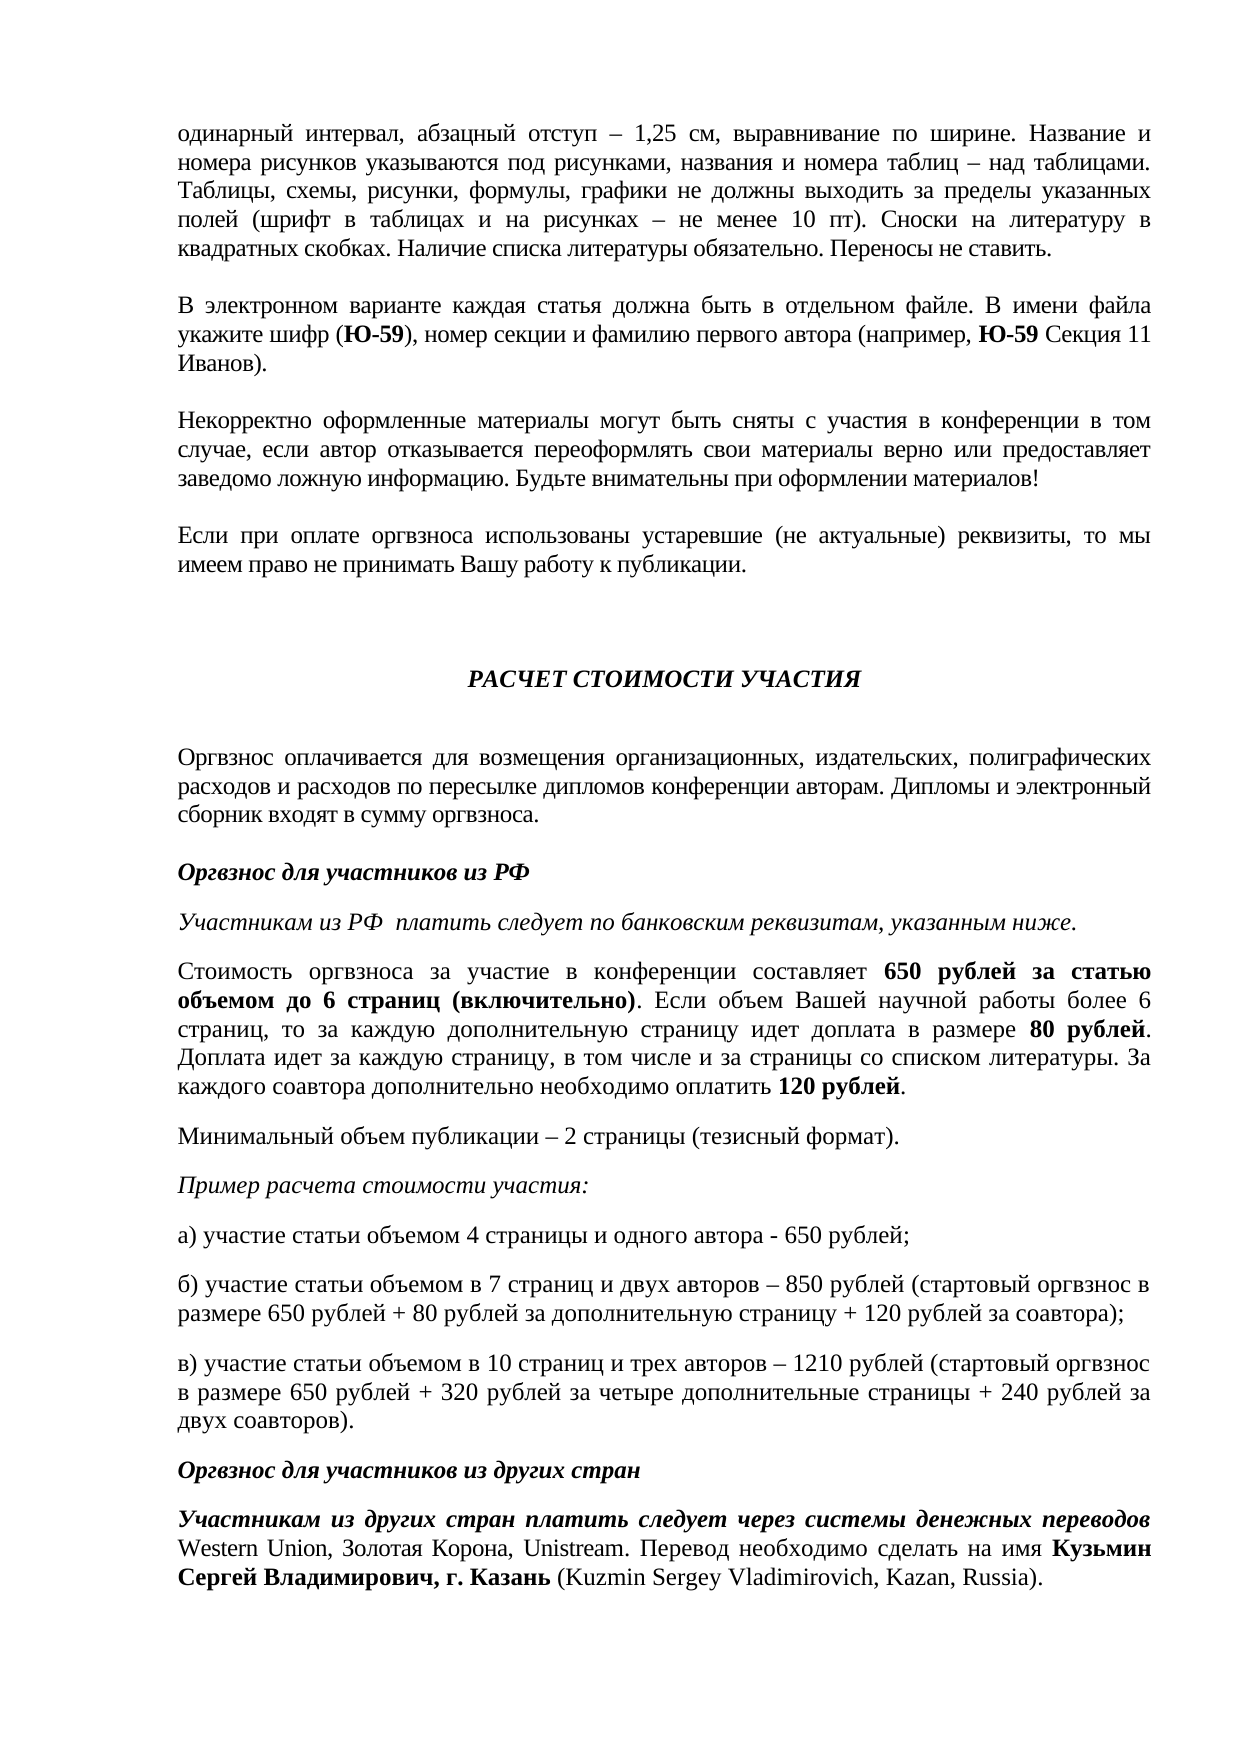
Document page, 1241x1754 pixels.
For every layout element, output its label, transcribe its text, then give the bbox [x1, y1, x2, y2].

text Участникам из других стран платить следует через системы денежных переводов Western Union, Золотая Корона, Unistream. Перевод необходимо сделать на имя Кузьмин Сергей Владимирович, г. Казань (Kuzmin Sergey Vladimirovich, Kazan, Russia). [177, 1504, 1152, 1591]
text Если при оплате оргвзноса использованы устаревшие (не актуальные) реквизиты, то мы имеем право не принимать Вашу работу к публикации. [177, 521, 1152, 578]
text Оргвзнос для участников из других стран [177, 1455, 1152, 1484]
text РАСЧЕТ СТОИМОСТИ УЧАСТИЯ [177, 664, 1152, 721]
text Стоимость оргвзноса за участие в конференции составляет 650 рублей за статью объемом до 6 страниц (включительно). Если объем Вашей научной работы более 6 страниц, то за каждую дополнительную страницу идет доплата в размере 80 рублей. Доплата идет за каждую страницу, в том числе и за страницы со списком литературы. За каждого соавтора дополнительно необходимо оплатить 120 рублей. [177, 956, 1152, 1100]
text В электронном варианте каждая статья должна быть в отдельном файле. В имени файла укажите шифр (Ю-59), номер секции и фамилию первого автора (например, Ю-59 Секция 11 Иванов). [177, 291, 1152, 377]
text Оргвзнос оплачивается для возмещения организационных, издательских, полиграфических расходов и расходов по пересылке дипломов конференции авторам. Дипломы и электронный сборник входят в сумму оргвзноса. [177, 742, 1152, 828]
text Оргвзнос для участников из РФ [177, 857, 1152, 886]
text б) участие статьи объемом в 7 страниц и двух авторов – 850 рублей (стартовый оргвзнос в размере 650 рублей + 80 рублей за дополнительную страницу + 120 рублей за соавтора); [177, 1269, 1152, 1327]
text Минимальный объем публикации – 2 страницы (тезисный формат). [177, 1121, 1152, 1149]
text а) участие статьи объемом 4 страницы и одного автора - 650 рублей; [177, 1220, 1152, 1249]
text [177, 118, 1152, 262]
text в) участие статьи объемом в 10 страниц и трех авторов – 1210 рублей (стартовый оргвзнос в размере 650 рублей + 320 рублей за четыре дополнительные страницы + 240 рублей за двух соавторов). [177, 1348, 1152, 1434]
text Пример расчета стоимости участия: [177, 1170, 1152, 1199]
text Участникам из РФ платить следует по банковским реквизитам, указанным ниже. [177, 907, 1152, 935]
text Некорректно оформленные материалы могут быть сняты с участия в конференции в том случае, если автор отказывается переоформлять свои материалы верно или предоставляет заведомо ложную информацию. Будьте внимательны при оформлении материалов! [177, 406, 1152, 492]
